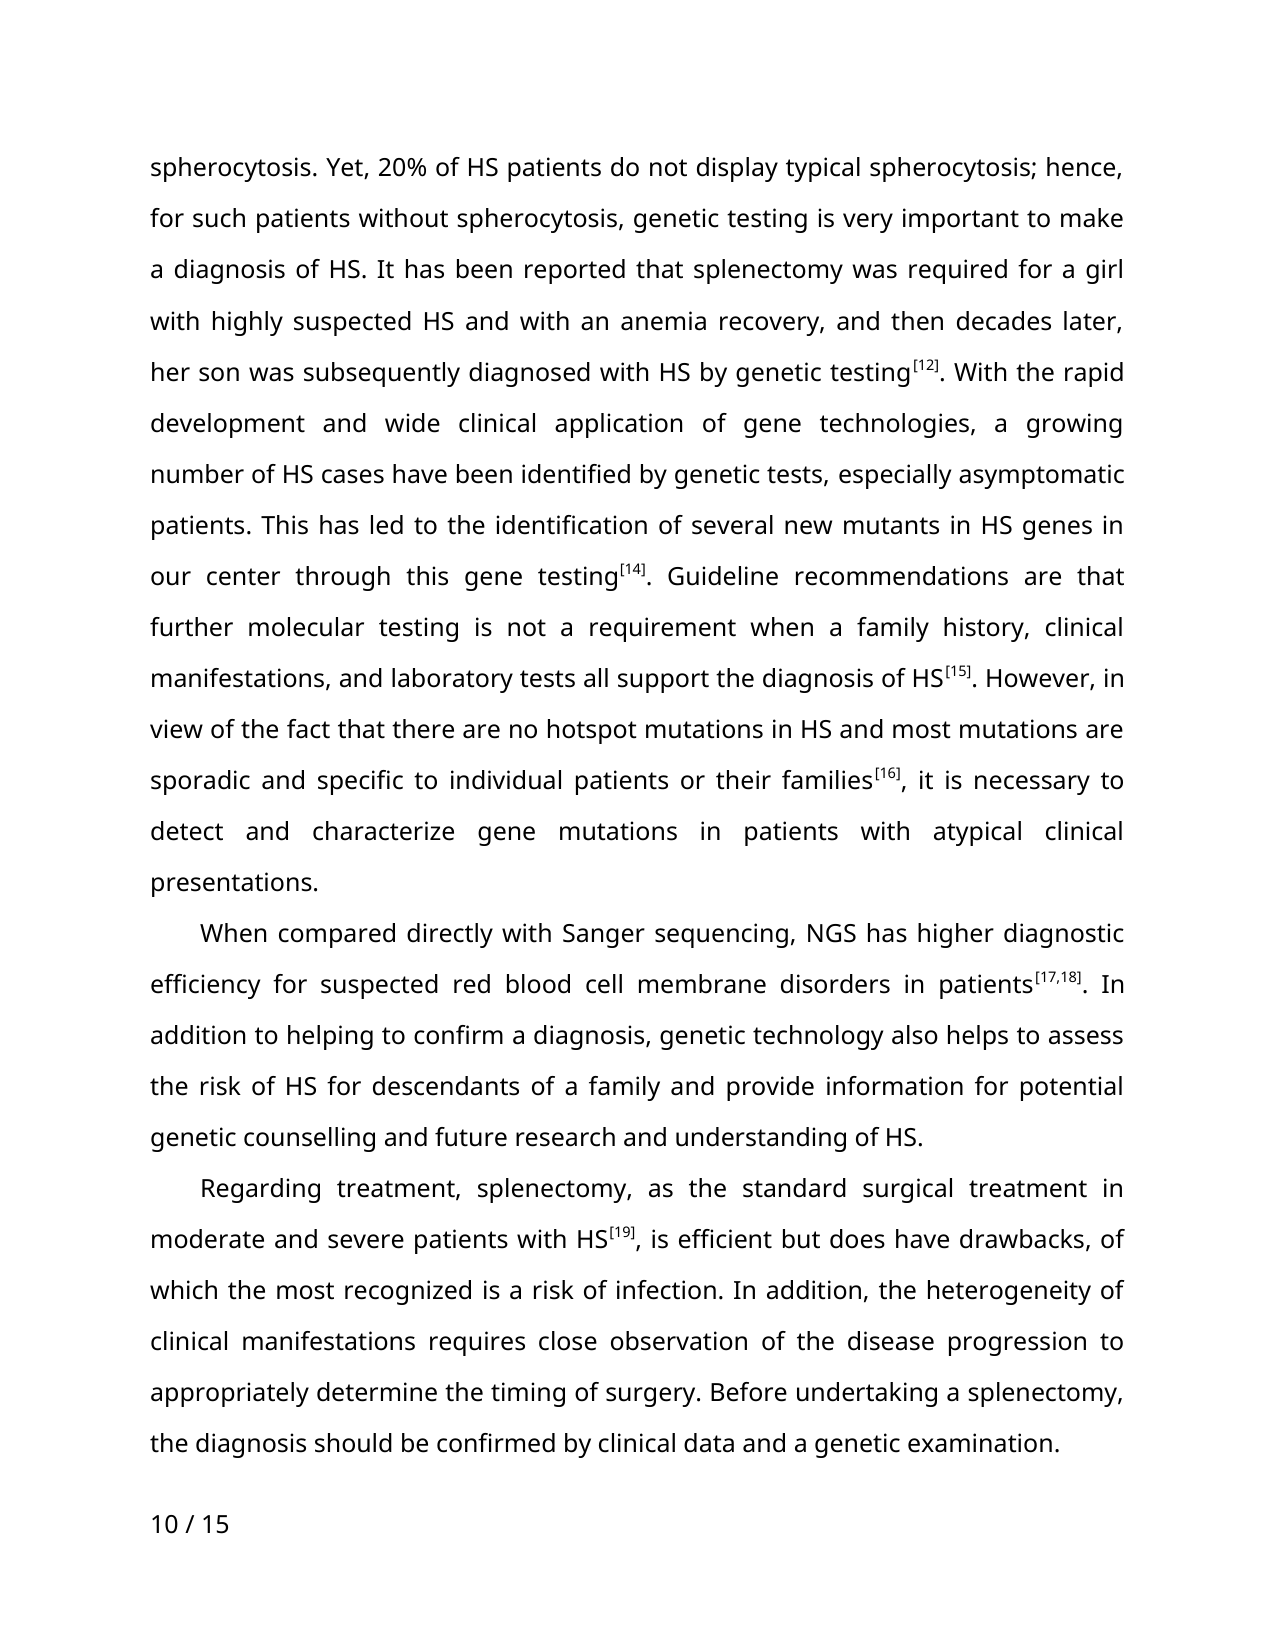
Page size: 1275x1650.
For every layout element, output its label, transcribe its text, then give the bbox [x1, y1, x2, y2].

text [150, 150, 1125, 899]
text Regarding treatment, splenectomy, as the standard surgical treatment in moderate and severe patients with HS[19], is efficient but does have drawbacks, of which the most recognized is a risk of infection. In addition, the heterogeneity of clinical manifestations requires close observation of the disease progression to appropriately determine the timing of surgery. Before undertaking a splenectomy, the diagnosis should be confirmed by clinical data and a genetic examination. [150, 1171, 1125, 1460]
text When compared directly with Sanger sequencing, NGS has higher diagnostic efficiency for suspected red blood cell membrane disorders in patients[17,18]. In addition to helping to confirm a diagnosis, genetic technology also helps to assess the risk of HS for descendants of a family and provide information for potential genetic counselling and future research and understanding of HS. [150, 916, 1125, 1154]
